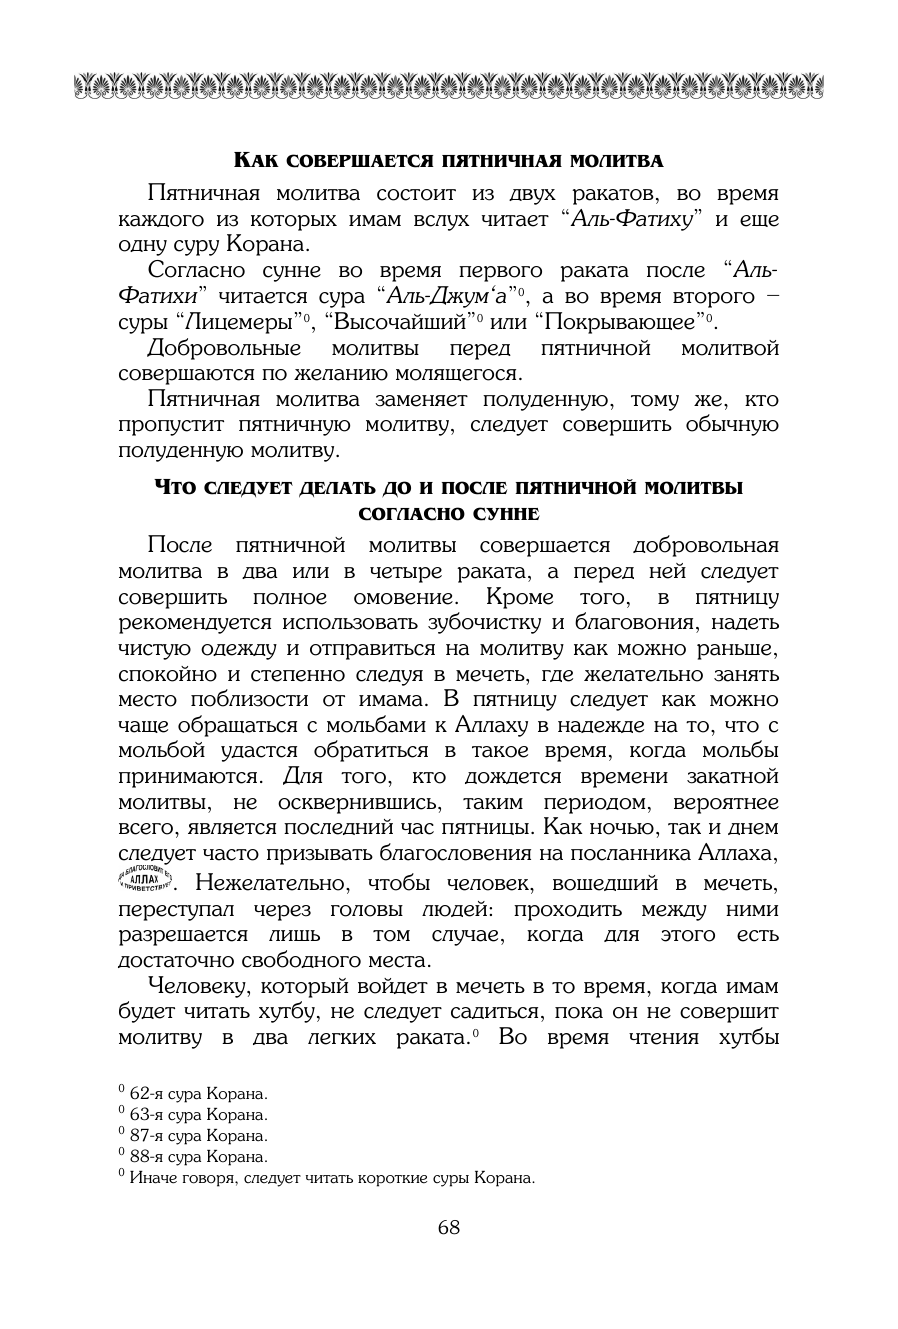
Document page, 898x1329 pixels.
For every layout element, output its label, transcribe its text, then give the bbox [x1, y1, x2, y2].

text Согласно сунне во время первого раката после “Аль-Фатихи” читается сура “Аль-Джум‘а”, а во время второго − суры “Лицемеры”, “Высочайший” или “Покрывающее”. [118, 256, 779, 334]
text Пятничная молитва заменяет полуденную, тому же, кто пропустит пятничную молитву, следует совершить обычную полуденную молитву. [118, 385, 779, 462]
text Добровольные молитвы перед пятничной молитвой совершаются по желанию молящегося. [118, 334, 779, 385]
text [118, 972, 779, 1049]
text Как совершается пятничная молитва [118, 148, 779, 173]
text Пятничная молитва состоит из двух ракатов, во время каждого из которых имам вслух читает “Аль-Фатиху” и еще одну суру Корана. [118, 179, 779, 256]
text Что следует делать до и после пятничной молитвы [118, 474, 779, 500]
text согласно сунне [118, 500, 779, 526]
text После пятничной молитвы совершается добровольная молитва в два или в четыре раката, а перед ней следует совершить полное омовение. Кроме того, в пятницу рекомендуется использовать зубочистку и благовония, надеть чистую одежду и отправиться на молитву как можно раньше, спокойно и степенно следуя в мечеть, где желательно занять место поблизости от имама. В пятницу следует как можно чаще обращаться с мольбами к Аллаху в надежде на то, что с мольбой удастся обратиться в такое время, когда мольбы принимаются. Для того, кто дождется времени закатной молитвы, не осквернившись, таким периодом, вероятнее всего, является последний час пятницы. Как ночью, так и днем следует часто призывать благословения на посланника Аллаха, . Нежелательно, чтобы человек, вошедший в мечеть, переступал через головы людей: проходить между ними разрешается лишь в том случае, когда для этого есть достаточно свободного места. [118, 532, 779, 972]
